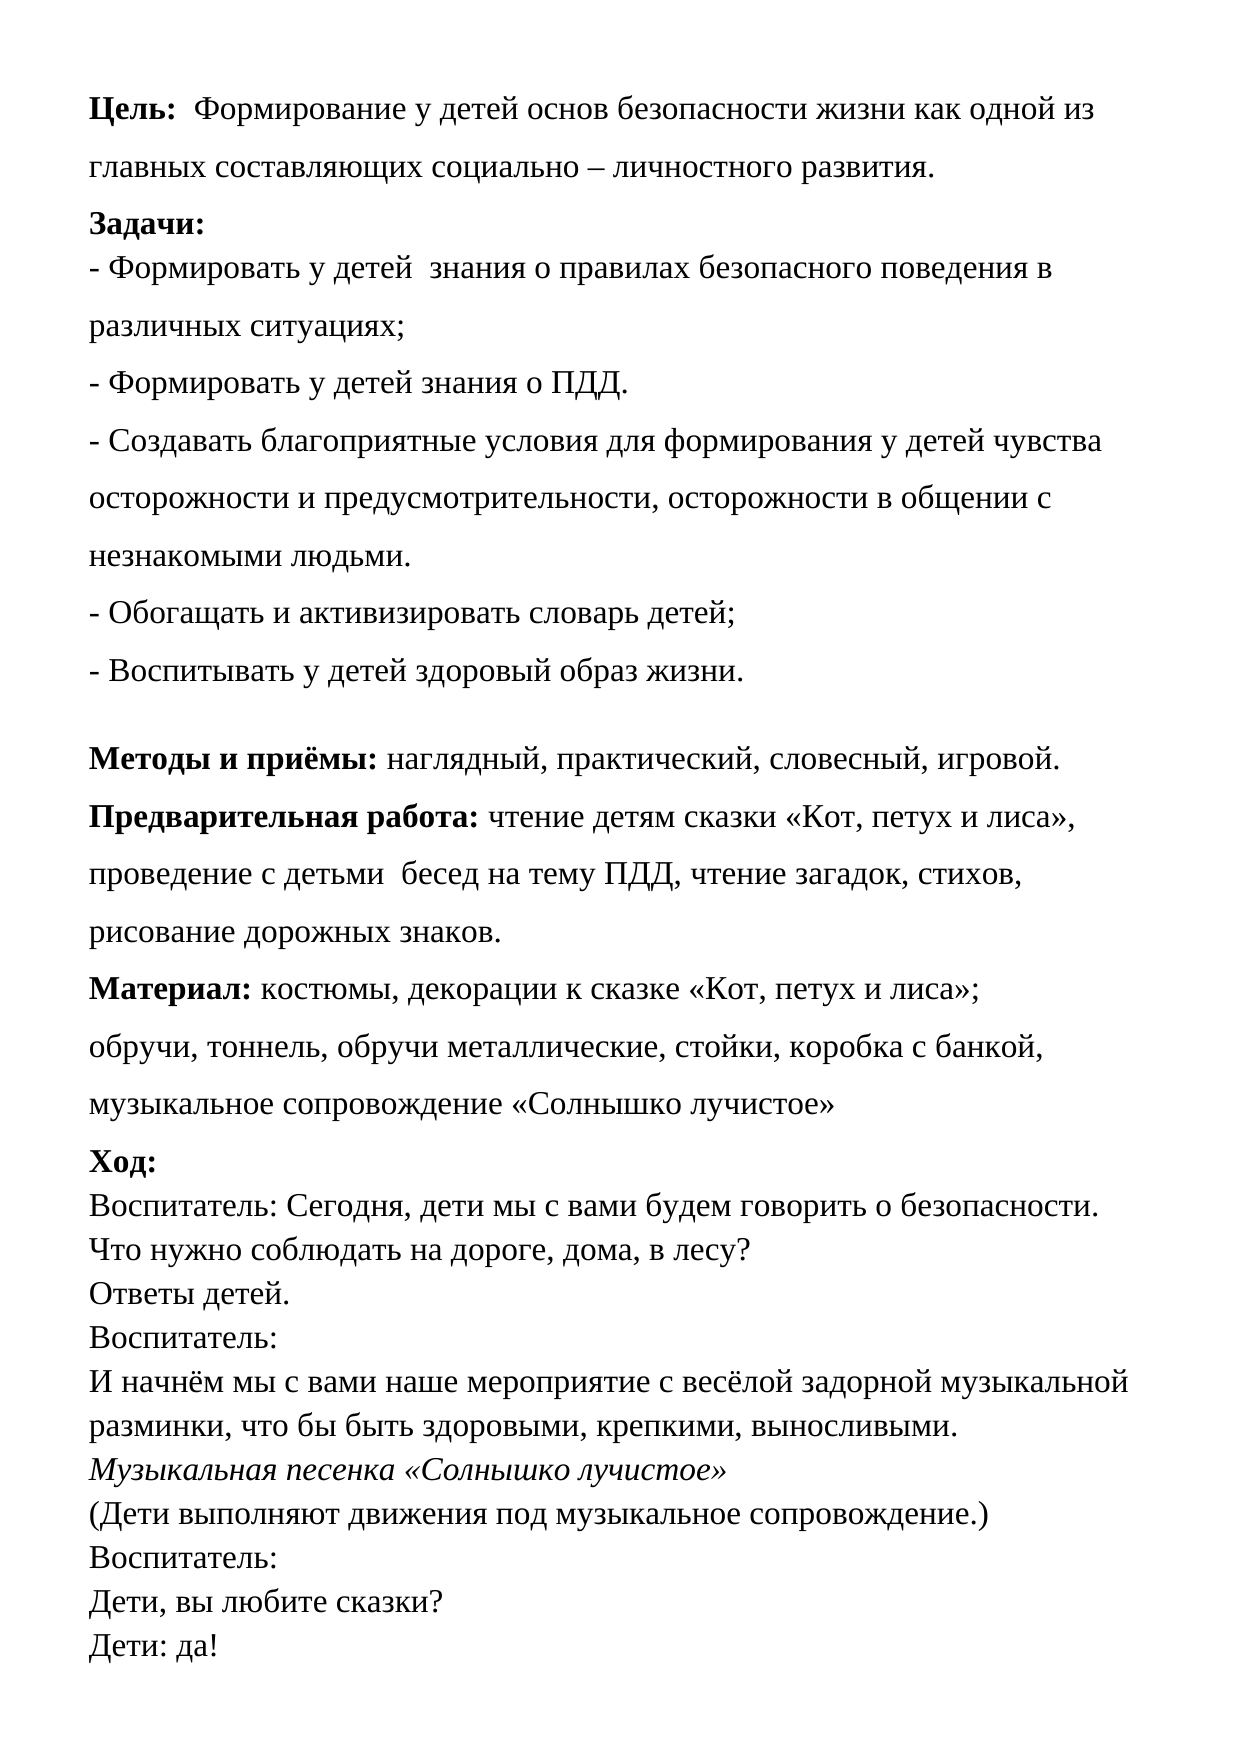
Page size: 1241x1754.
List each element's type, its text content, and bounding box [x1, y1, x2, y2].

text - Обогащать и активизировать словарь детей; [89, 593, 1152, 631]
text Ход: [89, 1141, 1152, 1179]
text - Создавать благоприятные условия для формирования у детей чувства осторожности и предусмотрительности, осторожности в общении с незнакомыми людьми. [89, 420, 1152, 573]
text Дети, вы любите сказки? [89, 1581, 1152, 1620]
text Что нужно соблюдать на дороге, дома, в лесу? [89, 1229, 1152, 1267]
text Ответы детей. [89, 1273, 1152, 1311]
text Дети: да! [89, 1626, 1152, 1664]
text обручи, тоннель, обручи металлические, стойки, коробка с банкой, музыкальное сопровождение «Солнышко лучистое» [89, 1026, 1152, 1122]
text Воспитатель: Сегодня, дети мы с вами будем говорить о безопасности. [89, 1185, 1152, 1223]
text И начнём мы с вами наше мероприятие с весёлой задорной музыкальной разминки, что бы быть здоровыми, крепкими, выносливыми. [89, 1361, 1152, 1443]
text Методы и приёмы: наглядный, практический, словесный, игровой. [89, 738, 1152, 777]
text Воспитатель: [89, 1317, 1152, 1355]
text Воспитатель: [89, 1537, 1152, 1576]
text - Формировать у детей знания о ПДД. [89, 363, 1152, 401]
text Предварительная работа: чтение детям сказки «Кот, петух и лиса», проведение с детьми бесед на тему ПДД, чтение загадок, стихов, рисование дорожных знаков. [89, 796, 1152, 949]
text Задачи: [89, 204, 1152, 242]
text (Дети выполняют движения под музыкальное сопровождение.) [89, 1493, 1152, 1532]
text - Воспитывать у детей здоровый образ жизни. [89, 650, 1152, 688]
text - Формировать у детей знания о правилах безопасного поведения в различных ситуациях; [89, 248, 1152, 343]
text Цель: Формирование у детей основ безопасности жизни как одной из главных составляющих социально – личностного развития. [89, 89, 1152, 184]
text Материал: костюмы, декорации к сказке «Кот, петух и лиса»; [89, 968, 1152, 1007]
text Музыкальная песенка «Солнышко лучистое» [89, 1449, 1152, 1488]
